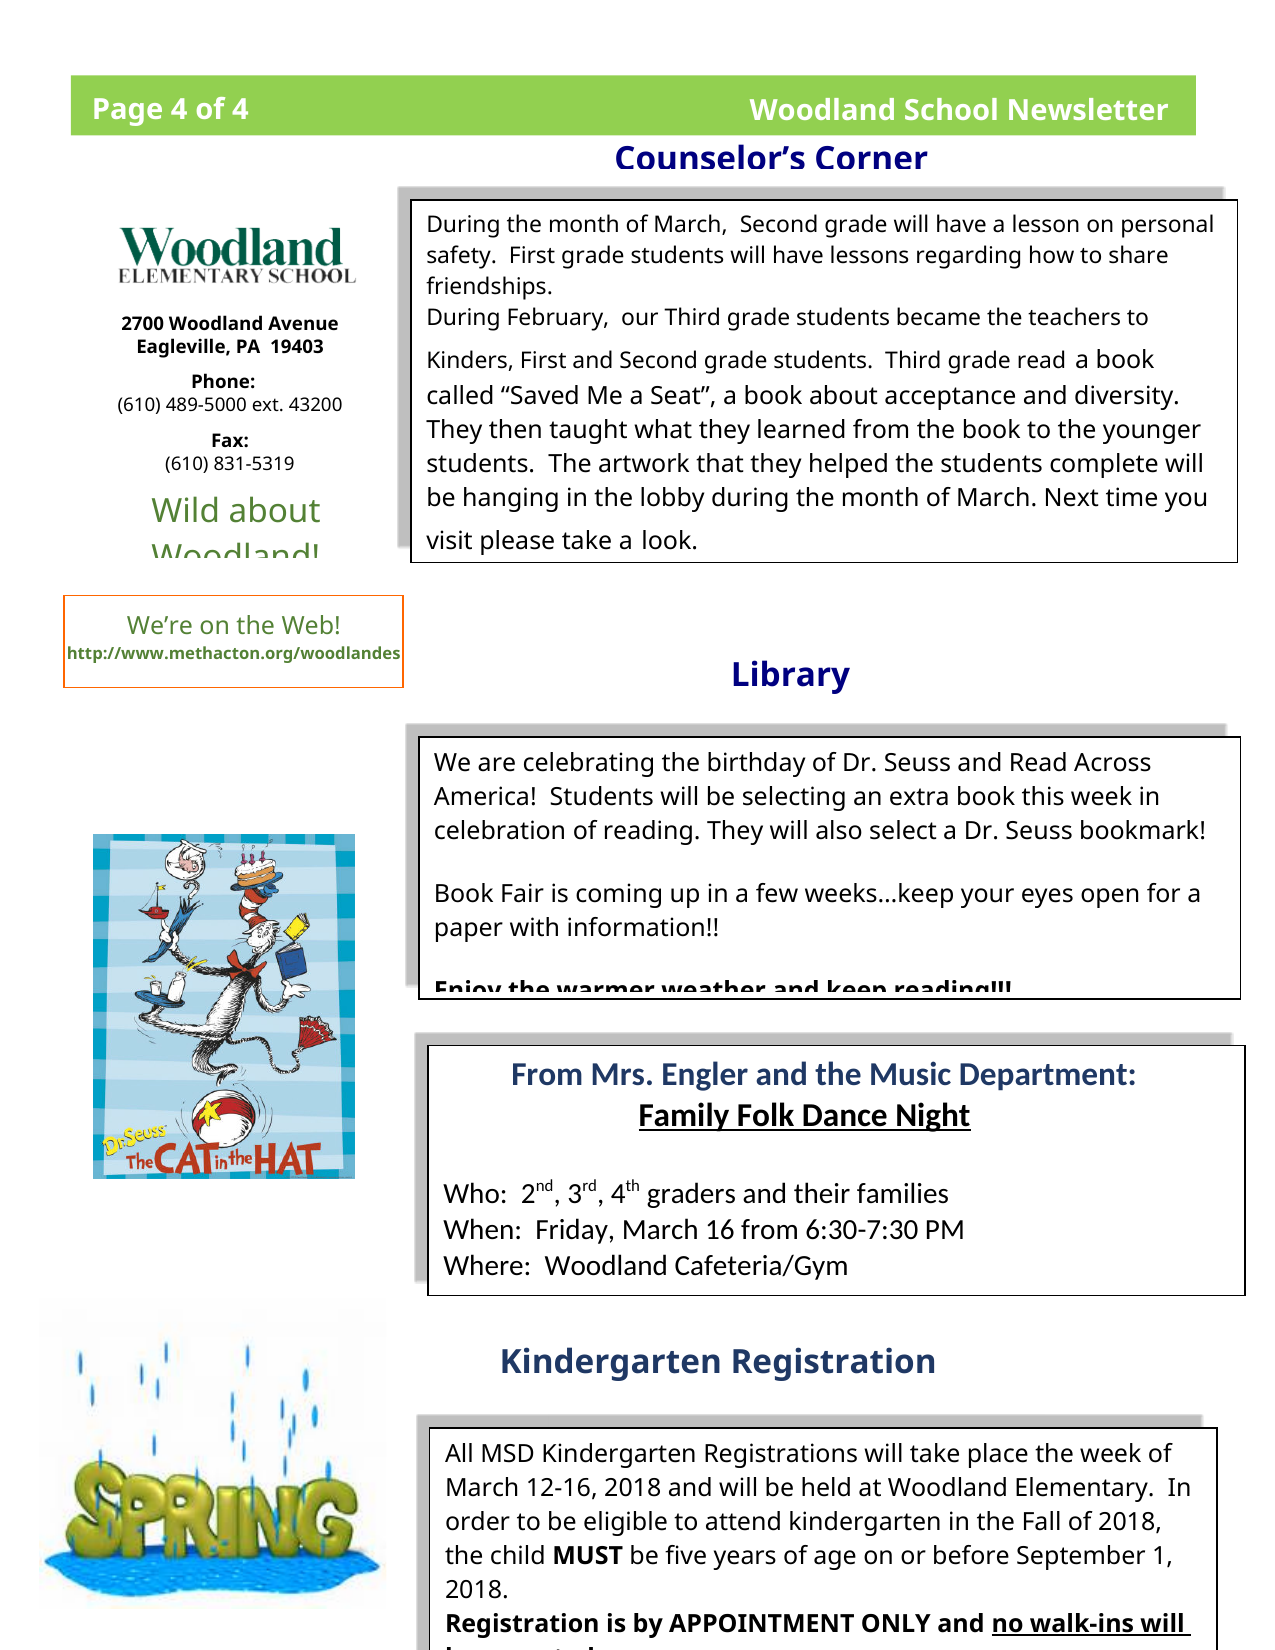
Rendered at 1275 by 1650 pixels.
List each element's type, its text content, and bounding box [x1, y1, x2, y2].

subtitle Kindergarten Registration [387, 1338, 1087, 1383]
picture [93, 834, 355, 1179]
picture [39, 1298, 387, 1609]
picture [87, 188, 397, 298]
